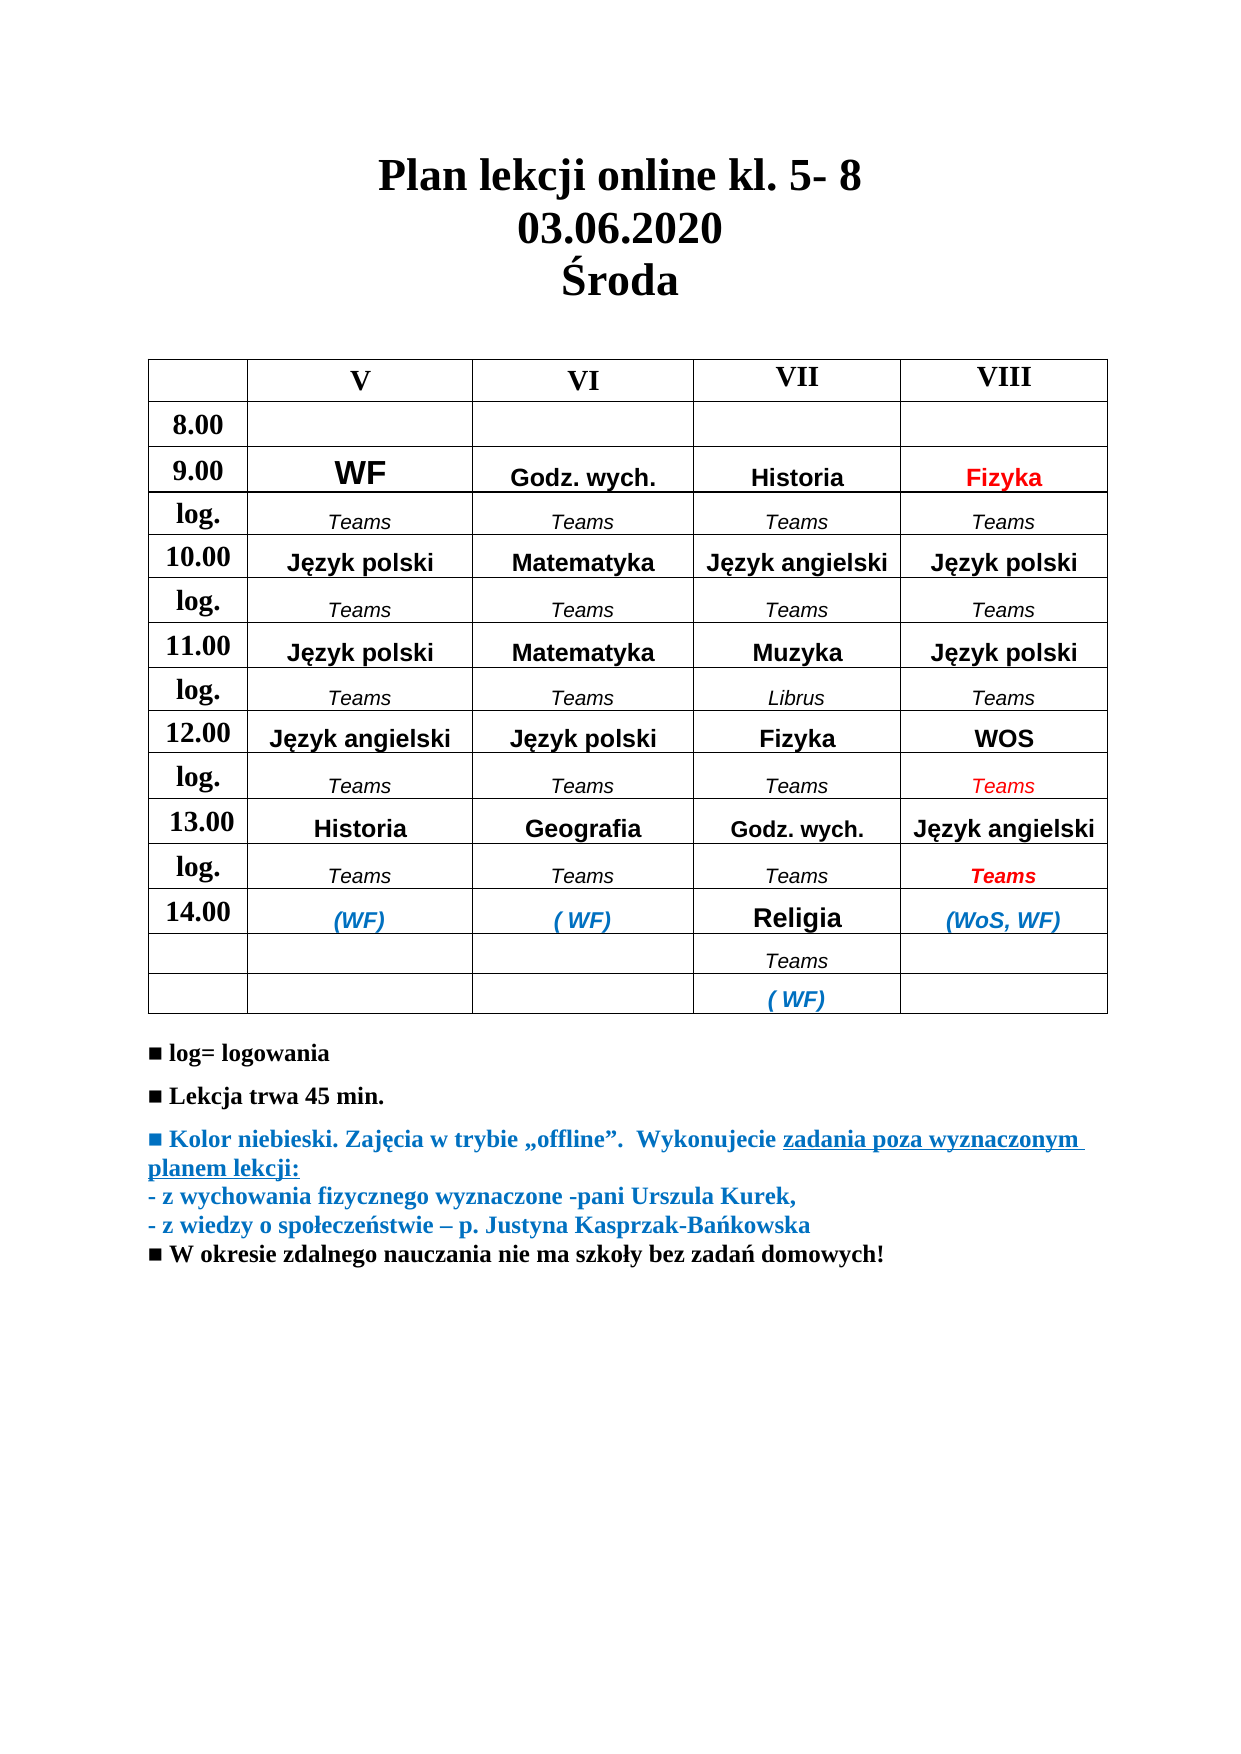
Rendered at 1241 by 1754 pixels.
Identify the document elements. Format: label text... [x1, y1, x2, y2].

table_cell Teams [694, 844, 900, 888]
table_cell log. [149, 578, 247, 622]
table_cell 11.00 [149, 623, 247, 667]
table_cell [901, 402, 1107, 446]
text ■ log= logowania [148, 1038, 1093, 1066]
table_cell Teams [473, 578, 693, 622]
table_cell Teams [248, 493, 472, 534]
table_cell Teams [901, 753, 1107, 797]
table_cell Teams [901, 668, 1107, 710]
table_cell WOS [901, 711, 1107, 752]
table_cell [149, 974, 247, 1012]
table_cell Teams [248, 668, 472, 710]
table_cell Teams [694, 493, 900, 534]
table_cell Język angielski [901, 799, 1107, 843]
table_header VIII [901, 360, 1107, 401]
table_cell Matematyka [473, 535, 693, 577]
table_cell log. [149, 844, 247, 888]
table_cell 10.00 [149, 535, 247, 577]
table_cell Język angielski [694, 535, 900, 577]
table_cell Teams [473, 844, 693, 888]
table_cell 13.00 [149, 799, 247, 843]
table_cell Język polski [473, 711, 693, 752]
text - z wiedzy o społeczeństwie – p. Justyna Kasprzak-Bańkowska [148, 1210, 1093, 1239]
table_cell Teams [473, 668, 693, 710]
table_cell Teams [694, 578, 900, 622]
table_cell 12.00 [149, 711, 247, 752]
table_header VII [694, 360, 900, 401]
table_cell log. [149, 493, 247, 534]
table_header VI [473, 360, 693, 401]
table_cell [473, 934, 693, 973]
table_cell Teams [901, 493, 1107, 534]
table_cell log. [149, 753, 247, 797]
table_cell [901, 934, 1107, 973]
table_cell (WF) [248, 889, 472, 933]
table_cell Język polski [901, 535, 1107, 577]
table_cell Teams [694, 753, 900, 797]
table_cell Teams [473, 753, 693, 797]
table_cell Godz. wych. [473, 447, 693, 491]
text ■ W okresie zdalnego nauczania nie ma szkoły bez zadań domowych! [148, 1239, 1093, 1268]
table_cell Teams [901, 578, 1107, 622]
table_cell Historia [694, 447, 900, 491]
table_cell Matematyka [473, 623, 693, 667]
table_cell Godz. wych. [694, 799, 900, 843]
table_cell Religia [694, 889, 900, 933]
table_cell Librus [694, 668, 900, 710]
table_cell [248, 974, 472, 1012]
table_cell [149, 934, 247, 973]
table_header V [248, 360, 472, 401]
text - z wychowania fizycznego wyznaczone -pani Urszula Kurek, [148, 1181, 1093, 1210]
table_header [149, 360, 247, 401]
table_cell Teams [248, 844, 472, 888]
table_cell Język polski [248, 623, 472, 667]
table_cell Teams [248, 753, 472, 797]
text ■ Kolor niebieski. Zajęcia w trybie „offline”. Wykonujecie zadania poza wyznaczonym planem lekcji: [148, 1124, 1093, 1181]
table_cell Język polski [248, 535, 472, 577]
table_cell Teams [694, 934, 900, 973]
table_cell (WoS, WF) [901, 889, 1107, 933]
table_cell [694, 402, 900, 446]
table_cell Język angielski [248, 711, 472, 752]
table_cell Muzyka [694, 623, 900, 667]
table_cell Fizyka [901, 447, 1107, 491]
text 03.06.2020 [148, 200, 1093, 253]
table_cell Język polski [901, 623, 1107, 667]
table_cell 9.00 [149, 447, 247, 491]
table_cell ( WF) [473, 889, 693, 933]
table_cell [248, 402, 472, 446]
text Środa [148, 253, 1093, 306]
text Plan lekcji online kl. 5- 8 [148, 148, 1093, 200]
text ■ Lekcja trwa 45 min. [148, 1081, 1093, 1109]
table_cell 14.00 [149, 889, 247, 933]
table_cell Teams [901, 844, 1107, 888]
table_cell [901, 974, 1107, 1012]
table_cell 8.00 [149, 402, 247, 446]
table_cell [473, 974, 693, 1012]
table_cell WF [248, 447, 472, 491]
table_cell Geografia [473, 799, 693, 843]
table_cell ( WF) [694, 974, 900, 1012]
table_cell log. [149, 668, 247, 710]
table_cell [473, 402, 693, 446]
table_cell [248, 934, 472, 973]
table_cell Teams [473, 493, 693, 534]
table_cell Historia [248, 799, 472, 843]
table_cell Teams [248, 578, 472, 622]
table_cell Fizyka [694, 711, 900, 752]
